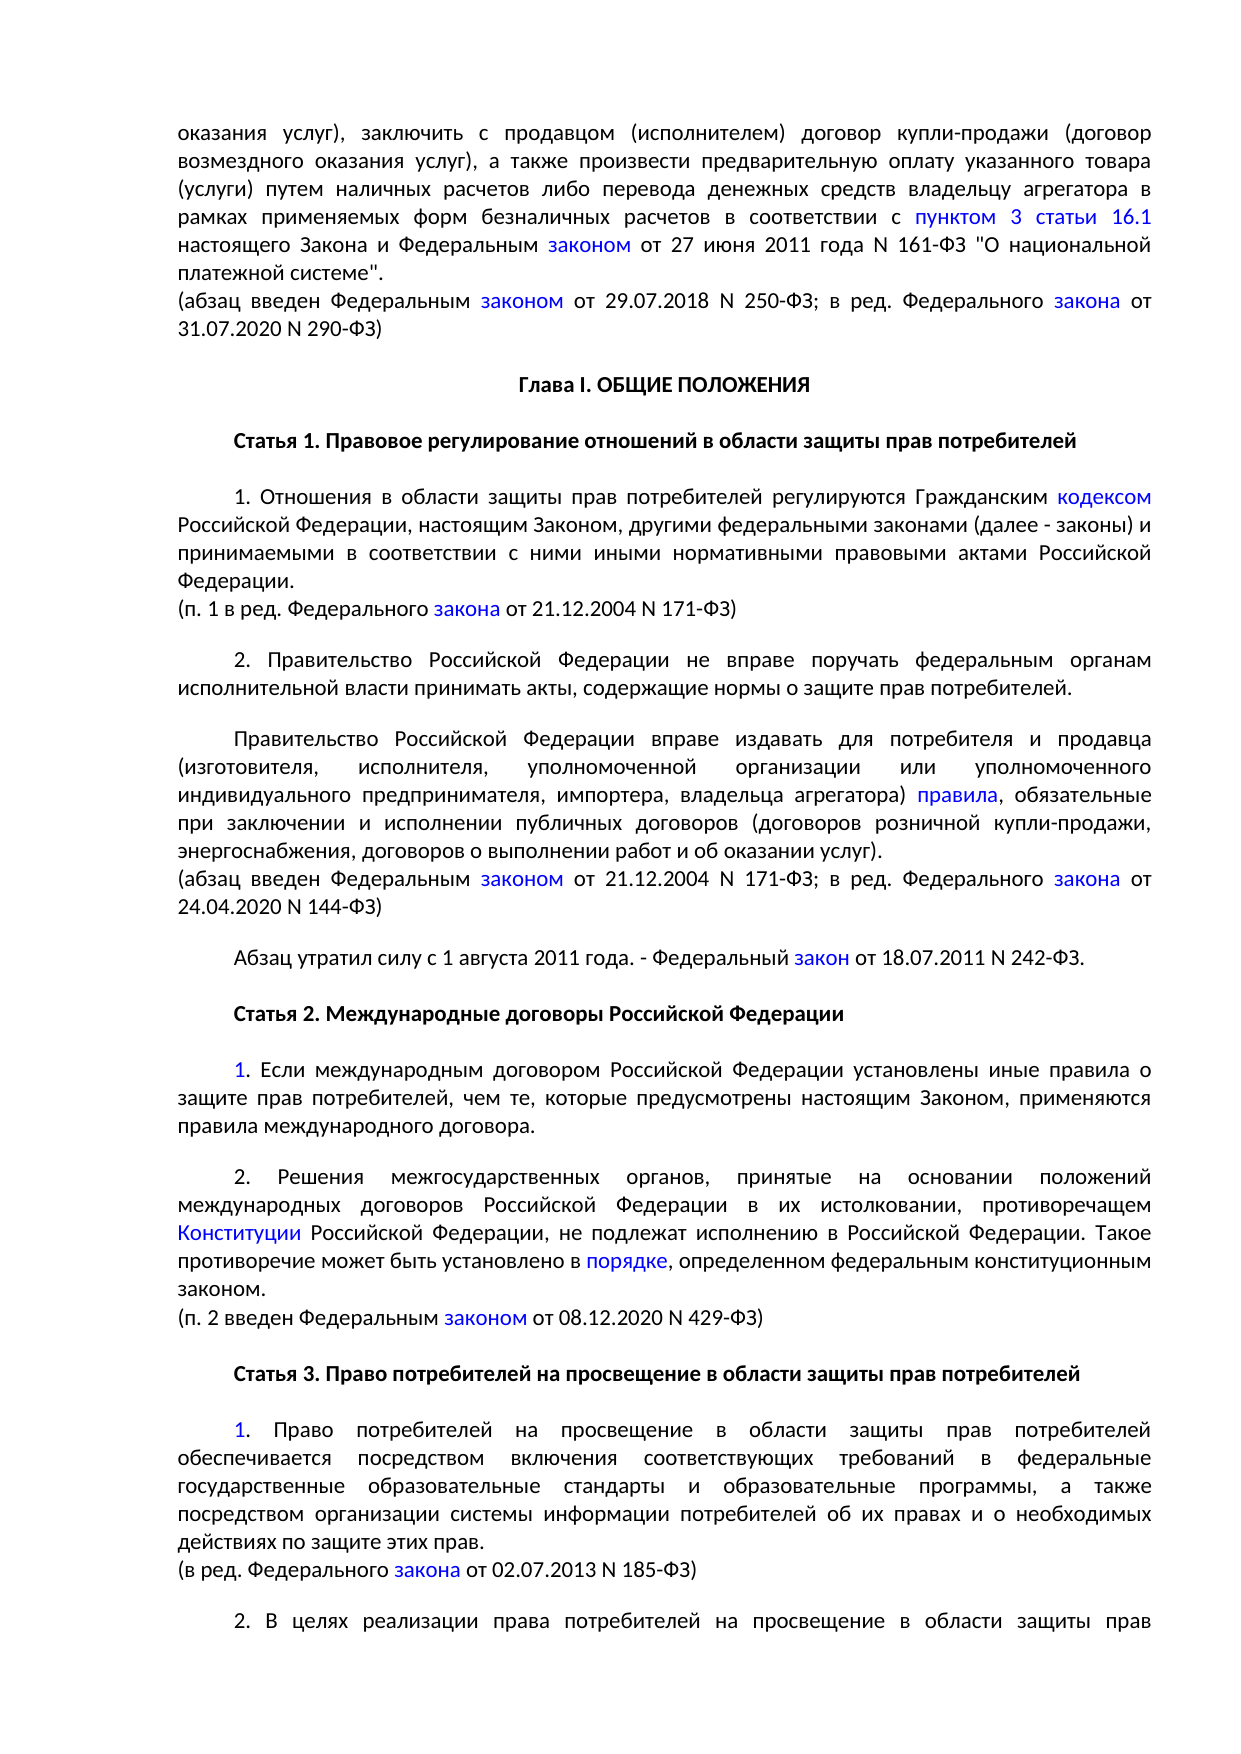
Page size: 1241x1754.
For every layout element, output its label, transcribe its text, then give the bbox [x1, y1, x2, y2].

text (в ред. Федерального закона от 02.07.2013 N 185-ФЗ) [177, 1555, 1152, 1583]
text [177, 118, 1152, 286]
text (п. 1 в ред. Федерального закона от 21.12.2004 N 171-ФЗ) [177, 594, 1152, 622]
title Статья 1. Правовое регулирование отношений в области защиты прав потребителей [177, 426, 1152, 454]
text (п. 2 введен Федеральным законом от 08.12.2020 N 429-ФЗ) [177, 1303, 1152, 1331]
title Статья 2. Международные договоры Российской Федерации [177, 999, 1152, 1027]
text Правительство Российской Федерации вправе издавать для потребителя и продавца (изготовителя, исполнителя, уполномоченной организации или уполномоченного индивидуального предпринимателя, импортера, владельца агрегатора) правила, обязательные при заключении и исполнении публичных договоров (договоров розничной купли-продажи, энергоснабжения, договоров о выполнении работ и об оказании услуг). [177, 724, 1152, 864]
text 1. Право потребителей на просвещение в области защиты прав потребителей обеспечивается посредством включения соответствующих требований в федеральные государственные образовательные стандарты и образовательные программы, а также посредством организации системы информации потребителей об их правах и о необходимых действиях по защите этих прав. [177, 1415, 1152, 1555]
title Статья 3. Право потребителей на просвещение в области защиты прав потребителей [177, 1359, 1152, 1387]
text Абзац утратил силу с 1 августа 2011 года. - Федеральный закон от 18.07.2011 N 242-ФЗ. [177, 943, 1152, 971]
text (абзац введен Федеральным законом от 29.07.2018 N 250-ФЗ; в ред. Федерального закона от 31.07.2020 N 290-ФЗ) [177, 286, 1152, 342]
text (абзац введен Федеральным законом от 21.12.2004 N 171-ФЗ; в ред. Федерального закона от 24.04.2020 N 144-ФЗ) [177, 864, 1152, 921]
text 2. Решения межгосударственных органов, принятые на основании положений международных договоров Российской Федерации в их истолковании, противоречащем Конституции Российской Федерации, не подлежат исполнению в Российской Федерации. Такое противоречие может быть установлено в порядке, определенном федеральным конституционным законом. [177, 1162, 1152, 1303]
title Глава I. ОБЩИЕ ПОЛОЖЕНИЯ [177, 370, 1152, 398]
text 1. Если международным договором Российской Федерации установлены иные правила о защите прав потребителей, чем те, которые предусмотрены настоящим Законом, применяются правила международного договора. [177, 1056, 1152, 1139]
text 1. Отношения в области защиты прав потребителей регулируются Гражданским кодексом Российской Федерации, настоящим Законом, другими федеральными законами (далее - законы) и принимаемыми в соответствии с ними иными нормативными правовыми актами Российской Федерации. [177, 482, 1152, 594]
text 2. Правительство Российской Федерации не вправе поручать федеральным органам исполнительной власти принимать акты, содержащие нормы о защите прав потребителей. [177, 645, 1152, 701]
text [177, 1606, 1152, 1634]
